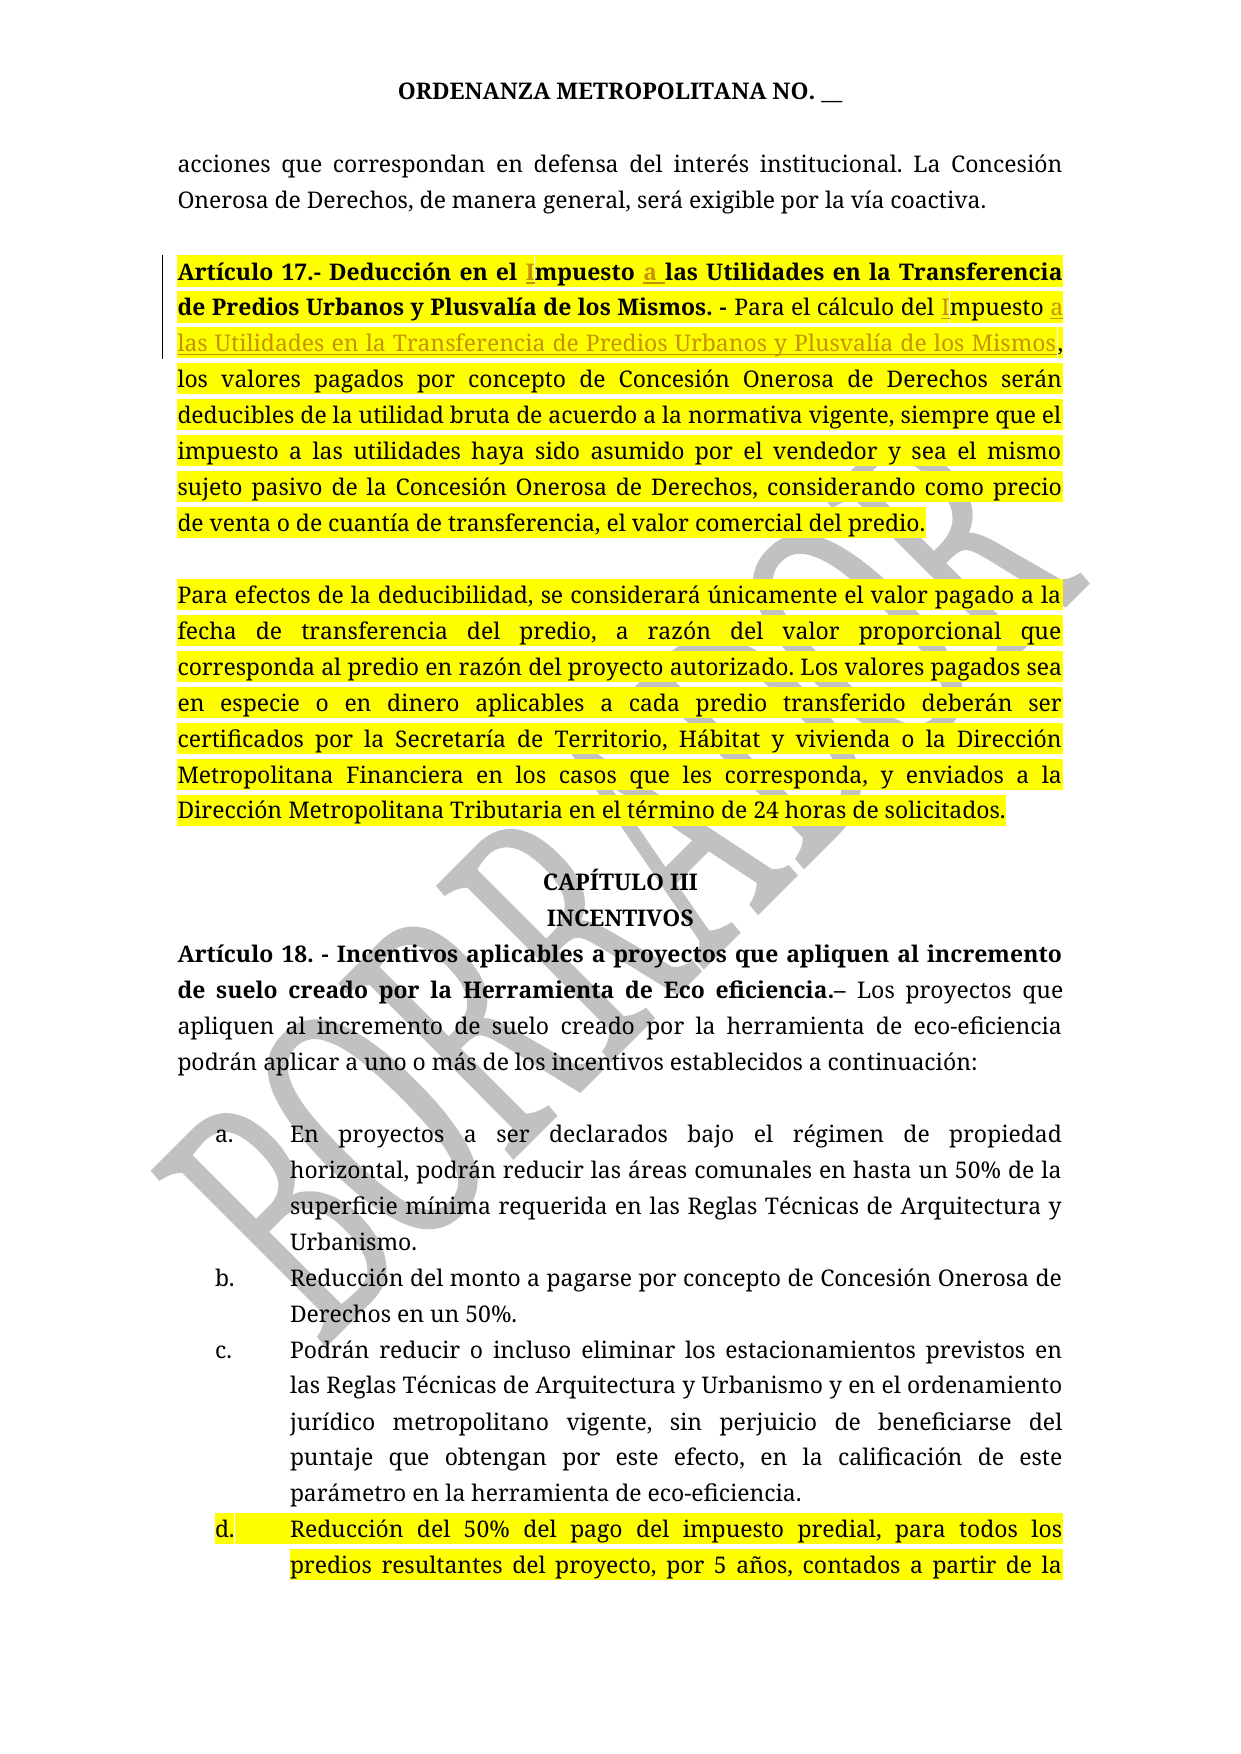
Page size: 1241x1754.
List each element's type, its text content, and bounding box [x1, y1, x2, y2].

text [177, 148, 1063, 215]
text Artículo 17.- Deducción en el mpuesto las Utilidades en la Transferencia de Predios Urbanos y Plusvalía de los Mismos. - Para el cálculo del mpuesto , los valores pagados por concepto de Concesión Onerosa de Derechos serán deducibles de la utilidad bruta de acuerdo a la normativa vigente, siempre que el impuesto a las utilidades haya sido asumido por el vendedor y sea el mismo sujeto pasivo de la Concesión Onerosa de Derechos, considerando como precio de venta o de cuantía de transferencia, el valor comercial del predio. [177, 319, 1063, 363]
text Artículo 17.- Deducción en el mpuesto las Utilidades en la Transferencia de Predios Urbanos y Plusvalía de los Mismos. - Para el cálculo del mpuesto , los valores pagados por concepto de Concesión Onerosa de Derechos serán deducibles de la utilidad bruta de acuerdo a la normativa vigente, siempre que el impuesto a las utilidades haya sido asumido por el vendedor y sea el mismo sujeto pasivo de la Concesión Onerosa de Derechos, considerando como precio de venta o de cuantía de transferencia, el valor comercial del predio. [177, 502, 1063, 538]
text INCENTIVOS [177, 902, 1063, 933]
list Podrán reducir o incluso eliminar los estacionamientos previstos en las Reglas Técnicas de Arquitectura y Urbanismo y en el ordenamiento jurídico metropolitano vigente, sin perjuicio de beneficiarse del puntaje que obtengan por este efecto, en la calificación de este parámetro en la herramienta de eco-eficiencia. [215, 1333, 1063, 1508]
list En proyectos a ser declarados bajo el régimen de propiedad horizontal, podrán reducir las áreas comunales en hasta un 50% de la superficie mínima requerida en las Reglas Técnicas de Arquitectura y Urbanismo. [215, 1118, 1063, 1257]
list Reducción del monto a pagarse por concepto de Concesión Onerosa de Derechos en un 50%. [215, 1262, 1063, 1329]
text Artículo 18. - Incentivos aplicables a proyectos que apliquen al incremento de suelo creado por la Herramienta de Eco eficiencia.– Los proyectos que apliquen al incremento de suelo creado por la herramienta de eco-eficiencia podrán aplicar a uno o más de los incentivos establecidos a continuación: [177, 938, 1063, 1077]
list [215, 1513, 1063, 1580]
text CAPÍTULO III [177, 866, 1063, 898]
